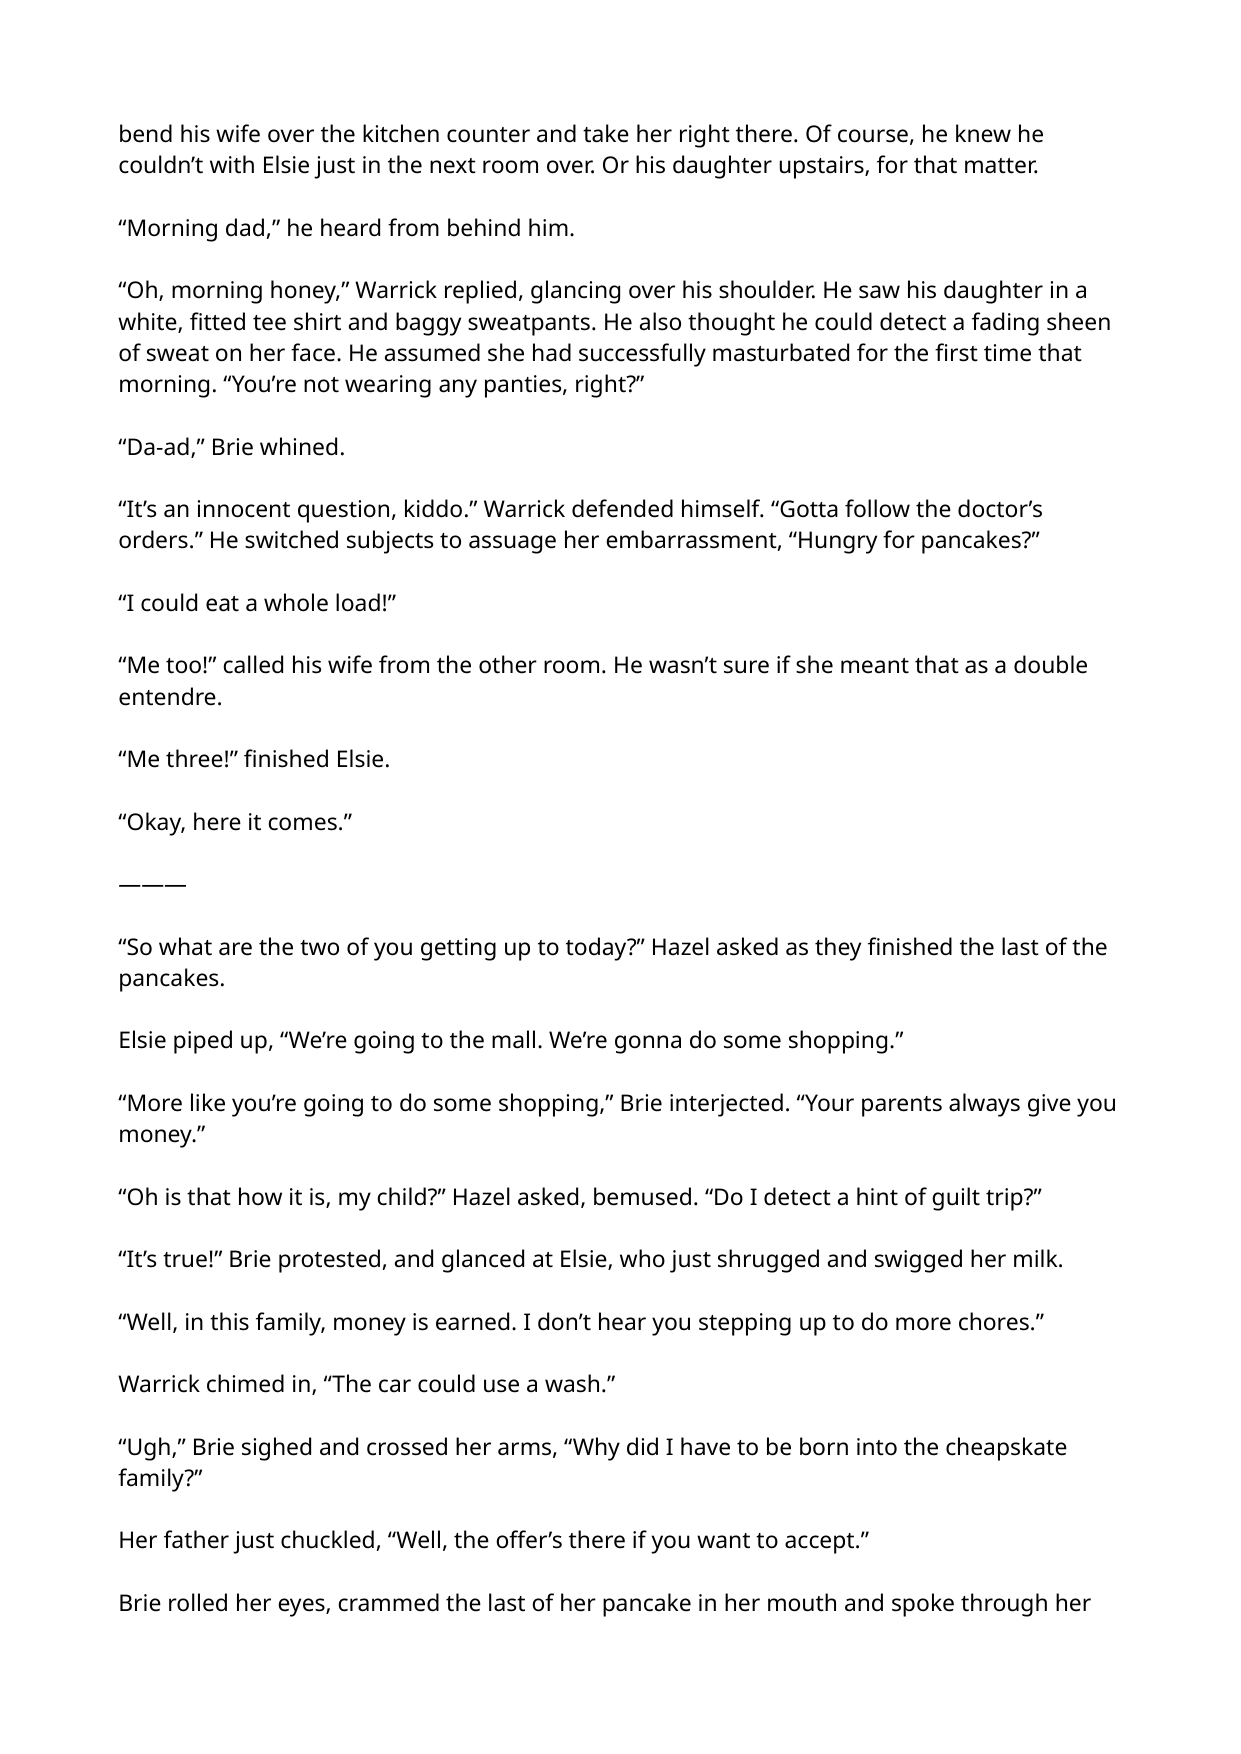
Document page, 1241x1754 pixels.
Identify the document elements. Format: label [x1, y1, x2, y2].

text [118, 118, 1122, 1618]
